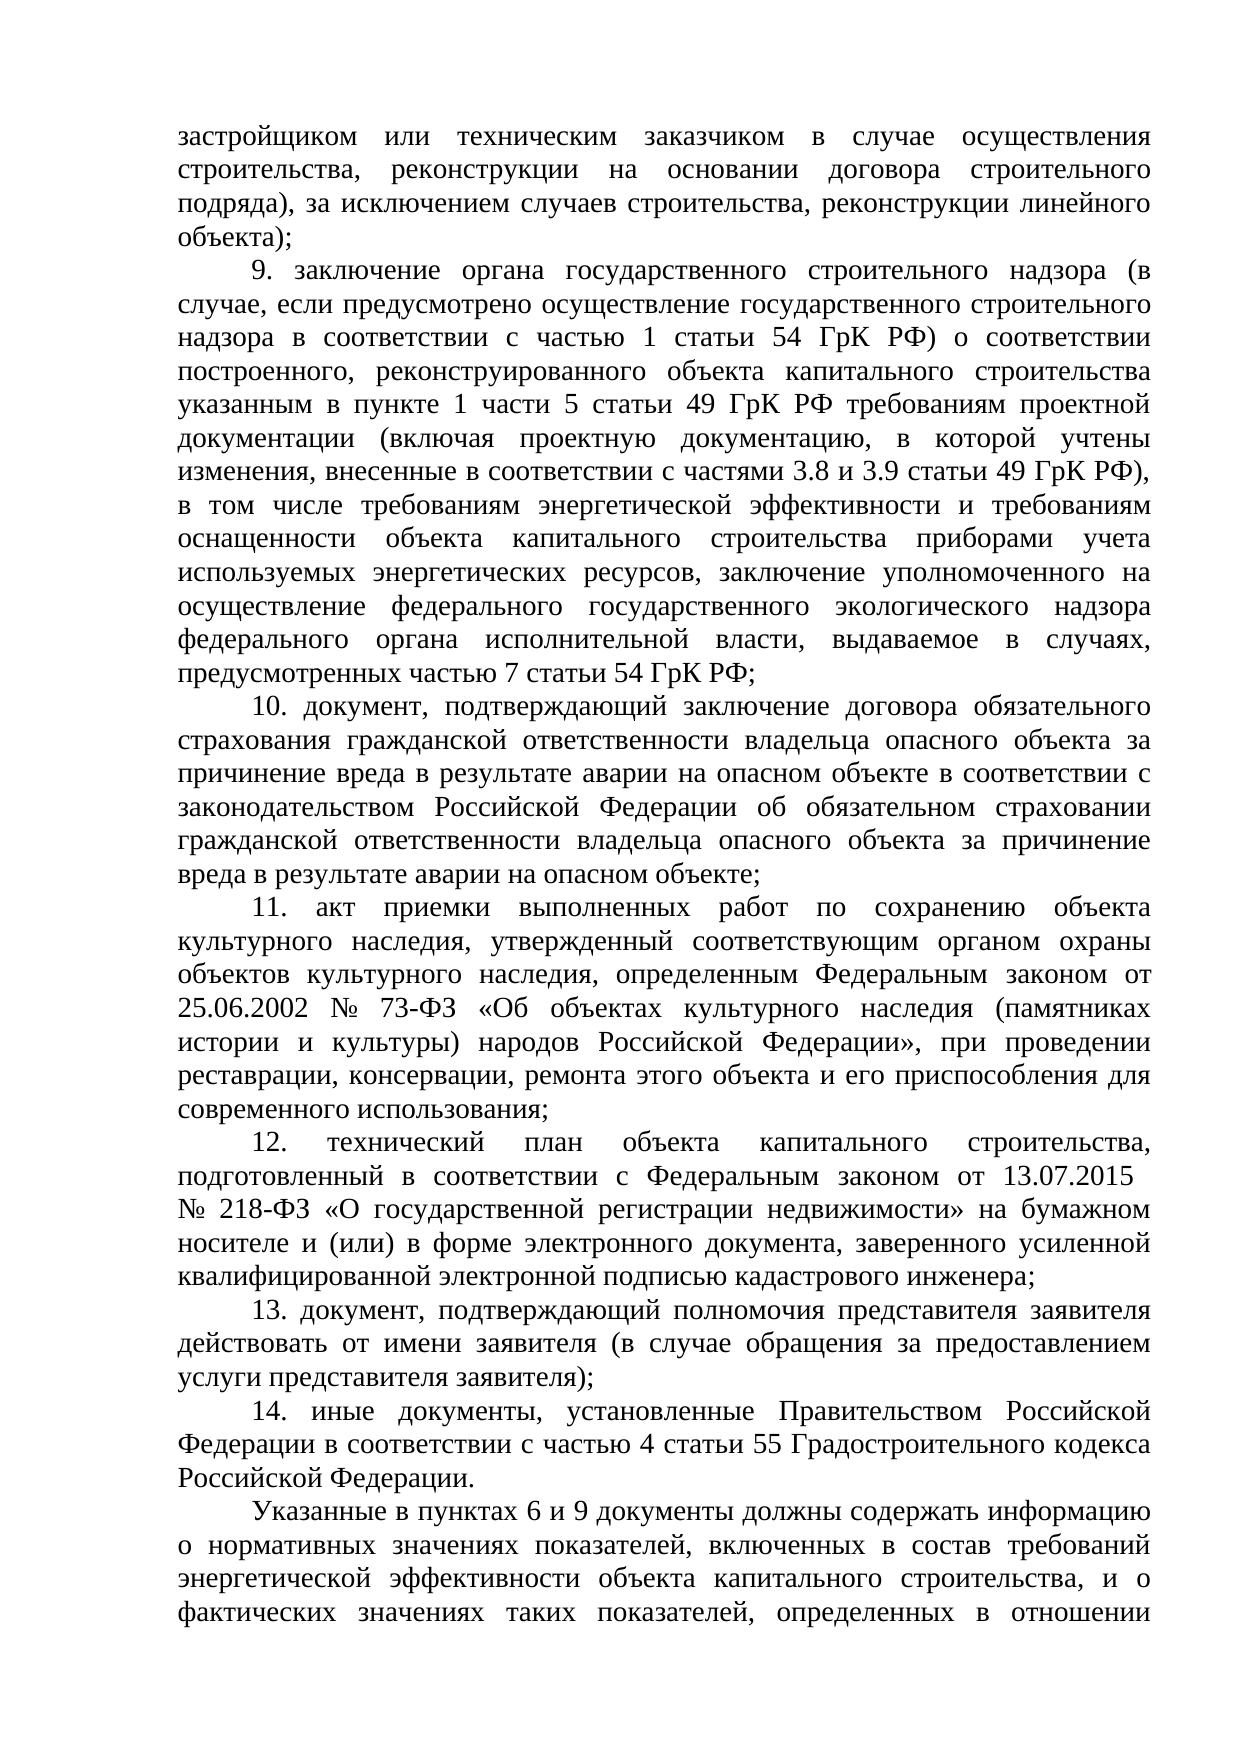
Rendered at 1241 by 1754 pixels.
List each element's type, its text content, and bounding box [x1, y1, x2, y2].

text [177, 118, 1152, 252]
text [177, 1493, 1152, 1627]
text 10. документ, подтверждающий заключение договора обязательного страхования гражданской ответственности владельца опасного объекта за причинение вреда в результате аварии на опасном объекте в соответствии с законодательством Российской Федерации об обязательном страховании гражданской ответственности владельца опасного объекта за причинение вреда в результате аварии на опасном объекте; [177, 688, 1152, 889]
text 9. заключение органа государственного строительного надзора (в случае, если предусмотрено осуществление государственного строительного надзора в соответствии с частью 1 статьи 54 ГрК РФ) о соответствии построенного, реконструированного объекта капитального строительства указанным в пункте 1 части 5 статьи 49 ГрК РФ требованиям проектной документации (включая проектную документацию, в которой учтены изменения, внесенные в соответствии с частями 3.8 и 3.9 статьи 49 ГрК РФ), в том числе требованиям энергетической эффективности и требованиям оснащенности объекта капитального строительства приборами учета используемых энергетических ресурсов, заключение уполномоченного на осуществление федерального государственного экологического надзора федерального органа исполнительной власти, выдаваемое в случаях, предусмотренных частью 7 статьи 54 ГрК РФ; [177, 252, 1152, 688]
text 11. акт приемки выполненных работ по сохранению объекта культурного наследия, утвержденный соответствующим органом охраны объектов культурного наследия, определенным Федеральным законом от 25.06.2002 № 73-ФЗ «Об объектах культурного наследия (памятниках истории и культуры) народов Российской Федерации», при проведении реставрации, консервации, ремонта этого объекта и его приспособления для современного использования; [177, 889, 1152, 1124]
text 14. иные документы, установленные Правительством Российской Федерации в соответствии с частью 4 статьи 55 Градостроительного кодекса Российской Федерации. [177, 1393, 1152, 1493]
text 13. документ, подтверждающий полномочия представителя заявителя действовать от имени заявителя (в случае обращения за предоставлением услуги представителя заявителя); [177, 1292, 1152, 1393]
text 12. технический план объекта капитального строительства, подготовленный в соответствии с Федеральным законом от 13.07.2015 № 218-ФЗ «О государственной регистрации недвижимости» на бумажном носителе и (или) в форме электронного документа, заверенного усиленной квалифицированной электронной подписью кадастрового инженера; [177, 1124, 1152, 1292]
